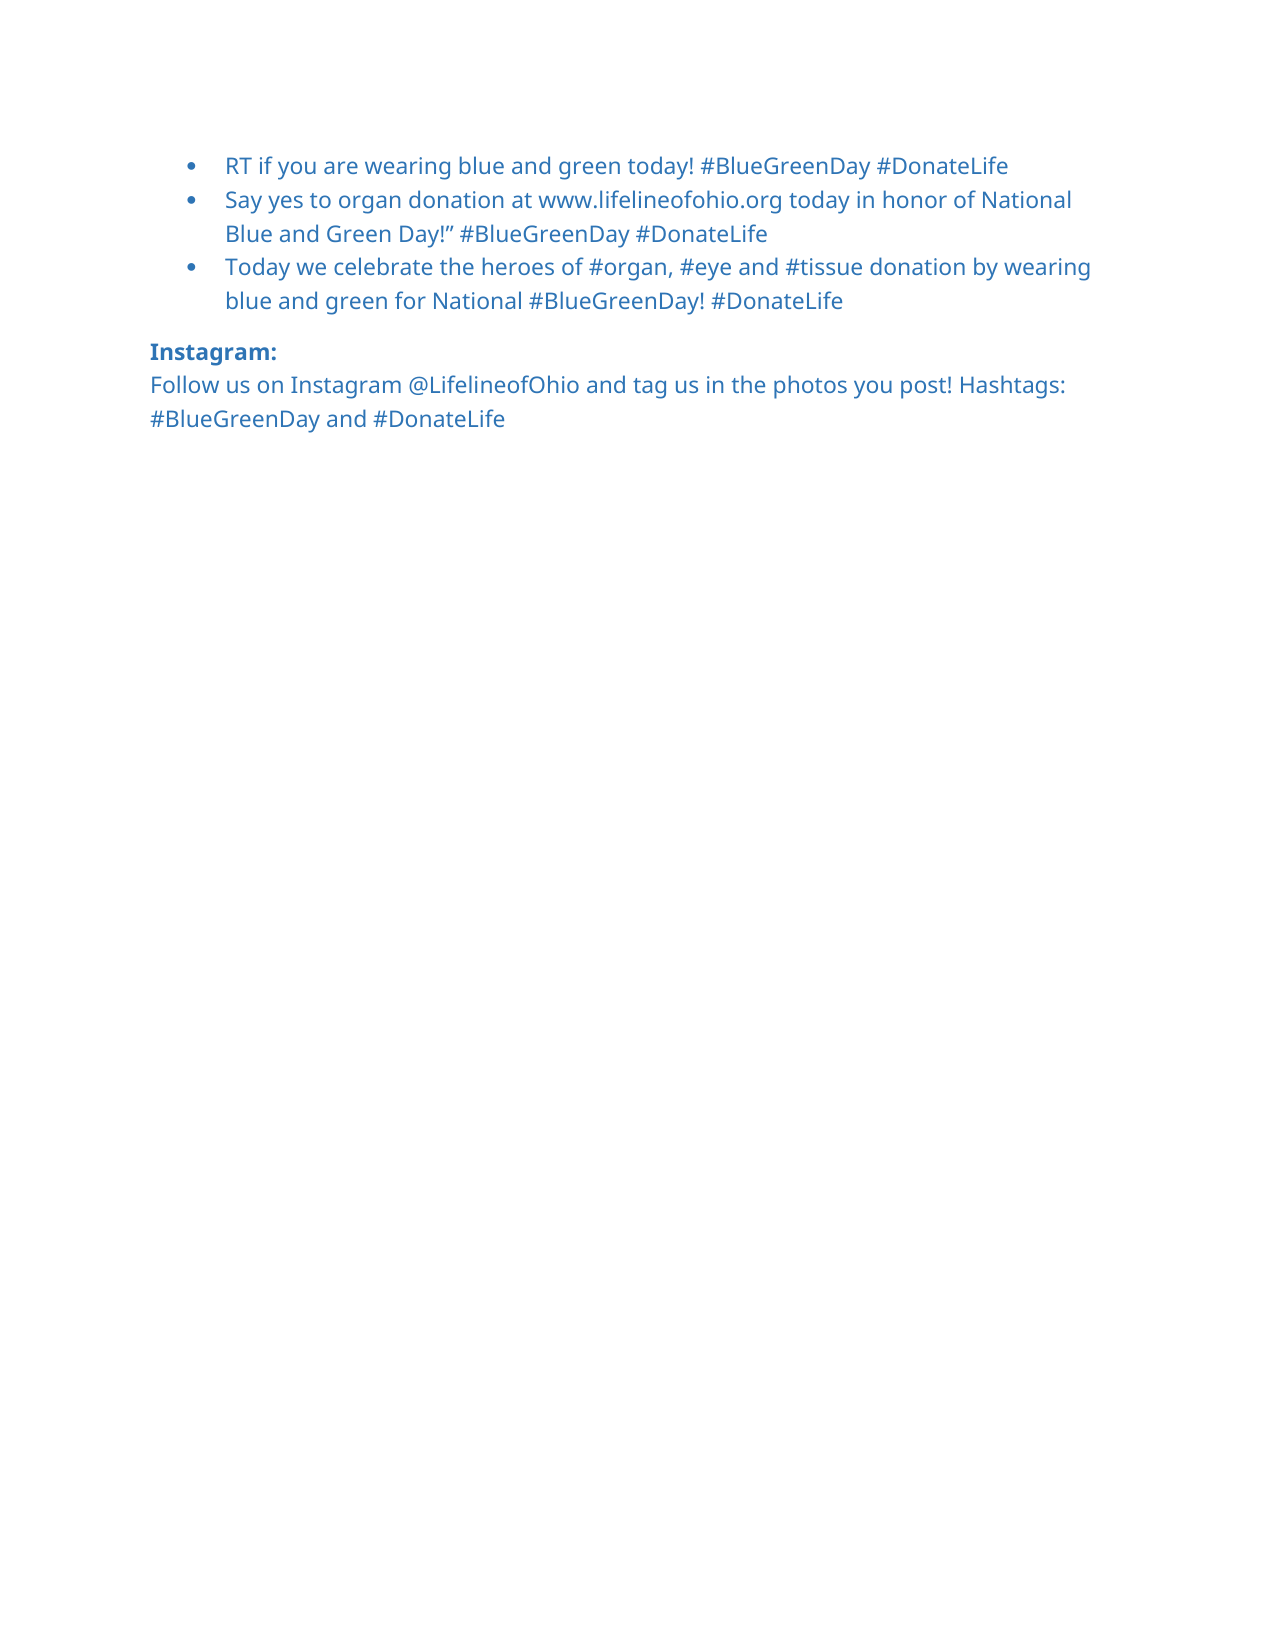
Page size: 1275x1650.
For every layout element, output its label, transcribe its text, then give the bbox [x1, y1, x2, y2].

list RT if you are wearing blue and green today! #BlueGreenDay #DonateLife [187, 150, 1125, 181]
list Today we celebrate the heroes of #organ, #eye and #tissue donation by wearing blue and green for National #BlueGreenDay! #DonateLife [187, 251, 1125, 316]
text Instagram: [150, 335, 1125, 367]
text Follow us on Instagram @LifelineofOhio and tag us in the photos you post! Hashtags: #BlueGreenDay and #DonateLife [150, 369, 1125, 434]
list Say yes to organ donation at www.lifelineofohio.org today in honor of National Blue and Green Day!” #BlueGreenDay #DonateLife [187, 184, 1125, 249]
